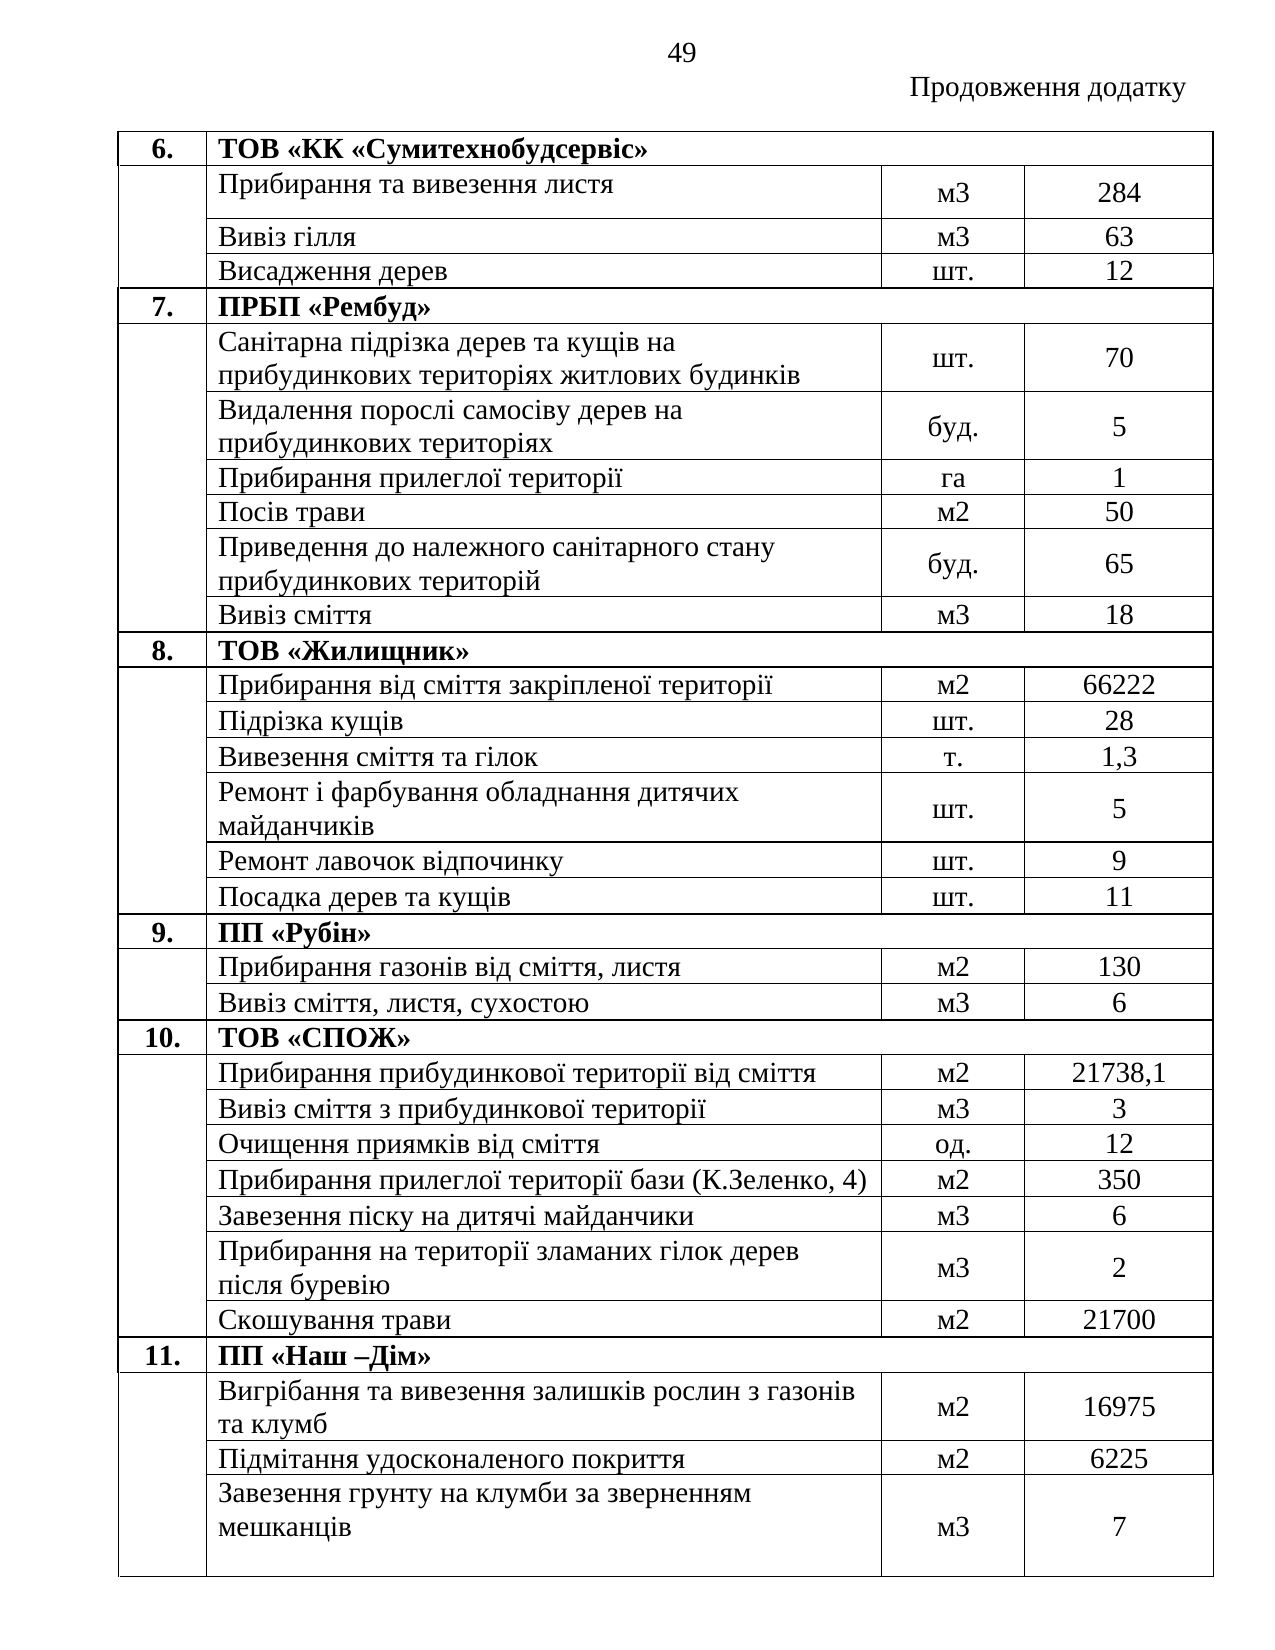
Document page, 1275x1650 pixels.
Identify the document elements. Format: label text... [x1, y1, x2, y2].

table_cell [119, 166, 206, 287]
table_cell м3 [882, 1232, 1024, 1300]
table_cell 1,3 [1025, 738, 1212, 772]
table_cell Підмітання удосконаленого покриття [207, 1441, 881, 1474]
table_cell Видалення порослі самосіву дерев на прибудинкових територіях [207, 392, 881, 459]
table_cell шт. [882, 773, 1024, 841]
table_cell 350 [1025, 1161, 1212, 1196]
table_cell 6 [1025, 1197, 1212, 1231]
table_cell Прибирання прибудинкової території від сміття [207, 1055, 881, 1089]
table_cell [119, 1055, 206, 1336]
table_cell Завезення піску на дитячі майданчики [207, 1197, 881, 1231]
table_cell м2 [882, 1301, 1024, 1336]
table_cell Вивезення сміття та гілок [207, 738, 881, 772]
table_cell ТОВ «Жилищник» [207, 633, 1212, 666]
table_cell [119, 949, 206, 1018]
table_cell шт. [882, 843, 1024, 877]
table_cell Очищення приямків від сміття [207, 1125, 881, 1160]
table_cell 63 [1025, 219, 1212, 252]
table_cell м3 [882, 1090, 1024, 1124]
table_cell 284 [1025, 166, 1212, 218]
table_cell 7 [1025, 1475, 1213, 1576]
table_cell Вивіз сміття [207, 597, 881, 631]
table_cell [119, 1373, 206, 1576]
table_cell Прибирання на території зламаних гілок дерев після буревію [207, 1232, 881, 1300]
table_cell од. [882, 1125, 1024, 1160]
table_cell 6. [119, 132, 206, 165]
table_cell Вивіз сміття з прибудинкової території [207, 1090, 881, 1124]
table_cell ТОВ «СПОЖ» [207, 1021, 1212, 1054]
table_cell 18 [1025, 597, 1212, 631]
table_cell 16975 [1025, 1373, 1212, 1440]
table_cell 11. [119, 1338, 206, 1372]
table_cell 6 [1025, 984, 1212, 1018]
table_cell Підрізка кущів [207, 702, 881, 737]
table_cell 21700 [1025, 1301, 1212, 1336]
table_cell 21738,1 [1025, 1055, 1212, 1089]
table_cell ПП «Наш –Дім» [207, 1338, 1212, 1372]
table_cell шт. [882, 324, 1024, 391]
table_cell га [882, 460, 1024, 493]
table_cell Приведення до належного санітарного стану прибудинкових територій [207, 529, 881, 596]
table_cell [119, 324, 206, 631]
table_cell 50 [1025, 495, 1212, 528]
table_cell Висадження дерев [207, 254, 881, 287]
table_cell м2 [882, 1441, 1024, 1474]
table_cell Ремонт і фарбування обладнання дитячих майданчиків [207, 773, 881, 841]
table_cell м3 [882, 166, 1024, 218]
table_cell Прибирання прилеглої території [207, 460, 881, 493]
table_cell ТОВ «КК «Сумитехнобудсервіс» [207, 132, 1212, 165]
table_cell м3 [882, 597, 1024, 631]
table_cell ПП «Рубін» [207, 915, 1212, 948]
table_cell т. [882, 738, 1024, 772]
table_cell м2 [882, 495, 1024, 528]
table_cell Санітарна підрізка дерев та кущів на прибудинкових територіях житлових будинків [207, 324, 881, 391]
table_cell 2 [1025, 1232, 1212, 1300]
table_cell Скошування трави [207, 1301, 881, 1336]
table_cell м3 [882, 1475, 1024, 1576]
table_cell м2 [882, 1373, 1024, 1440]
table_cell 11 [1025, 878, 1212, 913]
table_cell м3 [882, 1197, 1024, 1231]
table_cell м2 [882, 1161, 1024, 1196]
table_cell 28 [1025, 702, 1212, 737]
table_cell Ремонт лавочок відпочинку [207, 843, 881, 877]
table_cell Вивіз гілля [207, 219, 881, 252]
table_cell буд. [882, 529, 1024, 596]
table_cell 65 [1025, 529, 1212, 596]
table_cell Завезення грунту на клумби за зверненням мешканців [207, 1475, 881, 1576]
table_cell ПРБП «Рембуд» [207, 289, 1212, 323]
table_cell м3 [882, 219, 1024, 252]
table_cell м2 [882, 1055, 1024, 1089]
table_cell 8. [119, 633, 206, 666]
table_cell Посадка дерев та кущів [207, 878, 881, 913]
table_cell м2 [882, 949, 1024, 983]
table_cell Прибирання від сміття закріпленої території [207, 668, 881, 701]
table_cell м2 [882, 668, 1024, 701]
table_cell 9. [119, 915, 206, 948]
table_cell 10. [119, 1021, 206, 1054]
table_cell 70 [1025, 324, 1212, 391]
table_cell 5 [1025, 773, 1212, 841]
table_cell 12 [1025, 254, 1213, 287]
table_cell 66222 [1025, 668, 1212, 701]
table_cell м3 [882, 984, 1024, 1018]
table_cell 7. [119, 288, 206, 323]
table_cell 12 [1025, 1125, 1212, 1160]
table_cell [119, 668, 206, 913]
table_cell Вигрібання та вивезення залишків рослин з газонів та клумб [207, 1373, 881, 1440]
table_cell Прибирання прилеглої території бази (К.Зеленко, 4) [207, 1161, 881, 1196]
table_cell Прибирання та вивезення листя [207, 166, 881, 218]
table_cell шт. [882, 702, 1024, 737]
table_cell 9 [1025, 843, 1212, 877]
table_cell 1 [1025, 460, 1212, 493]
table_cell Вивіз сміття, листя, сухостою [207, 984, 881, 1018]
table_cell 5 [1025, 392, 1212, 459]
table_cell Посів трави [207, 495, 881, 528]
table_cell шт. [882, 254, 1024, 287]
table_cell 3 [1025, 1090, 1212, 1124]
table_cell Прибирання газонів від сміття, листя [207, 949, 881, 983]
table_cell шт. [882, 878, 1024, 913]
table_cell 130 [1025, 949, 1212, 983]
table_cell 6225 [1025, 1441, 1212, 1474]
table_cell буд. [882, 392, 1024, 459]
